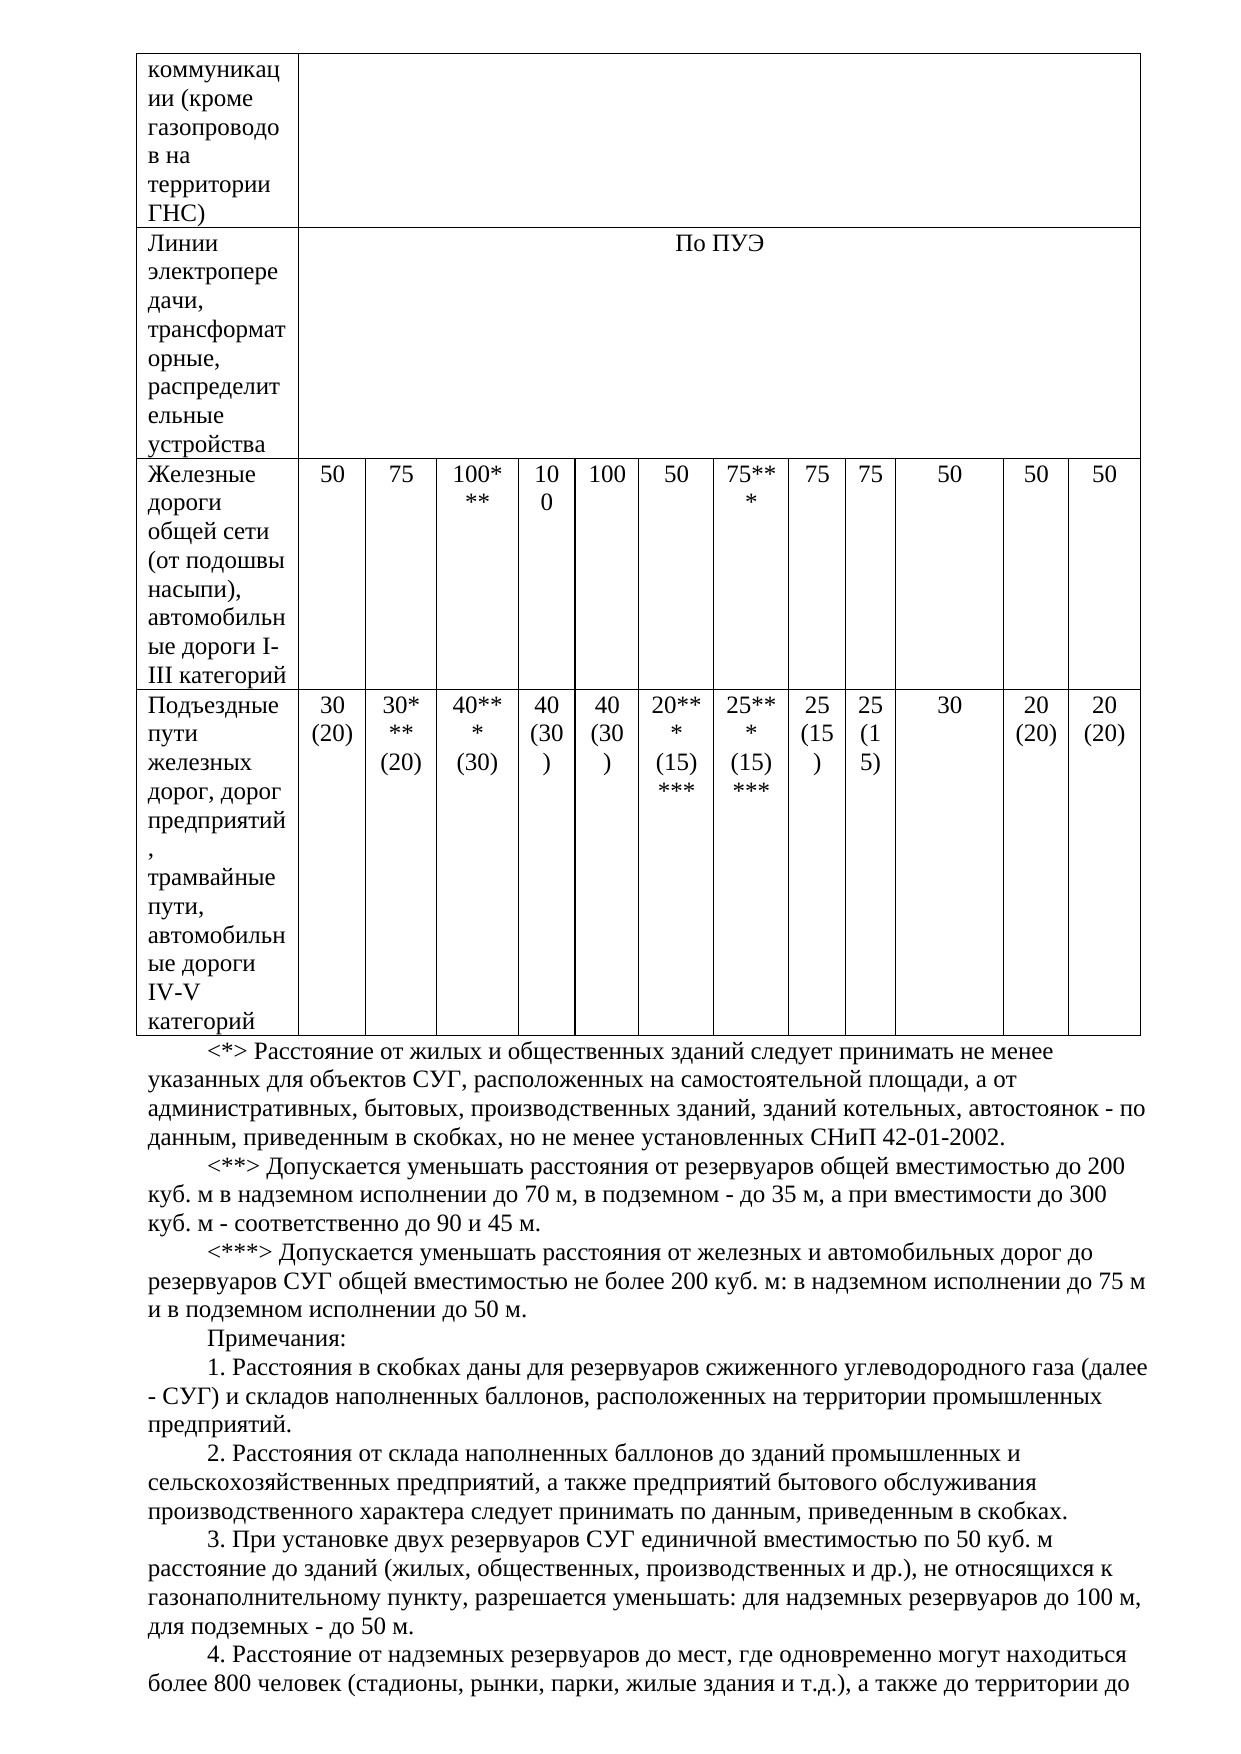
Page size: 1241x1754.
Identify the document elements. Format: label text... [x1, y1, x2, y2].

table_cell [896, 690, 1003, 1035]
text 2. Расстояния от склада наполненных баллонов до зданий промышленных и сельскохозяйственных предприятий, а также предприятий бытового обслуживания производственного характера следует принимать по данным, приведенным в скобках. [148, 1438, 1152, 1524]
text <**> Допускается уменьшать расстояния от резервуаров общей вместимостью до 200 куб. м в надземном исполнении до 70 м, в подземном - до 35 м, а при вместимости до 300 куб. м - соответственно до 90 и 45 м. [148, 1151, 1152, 1237]
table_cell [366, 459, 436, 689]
text 1. Расстояния в скобках даны для резервуаров сжиженного углеводородного газа (далее - СУГ) и складов наполненных баллонов, расположенных на территории промышленных предприятий. [148, 1352, 1152, 1438]
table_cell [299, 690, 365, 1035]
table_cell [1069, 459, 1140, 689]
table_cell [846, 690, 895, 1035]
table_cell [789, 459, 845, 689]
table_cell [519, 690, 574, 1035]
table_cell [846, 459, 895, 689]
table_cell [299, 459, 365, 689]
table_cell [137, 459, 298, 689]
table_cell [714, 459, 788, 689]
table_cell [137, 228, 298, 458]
text 3. При установке двух резервуаров СУГ единичной вместимостью по 50 куб. м расстояние до зданий (жилых, общественных, производственных и др.), не относящихся к газонаполнительному пункту, разрешается уменьшать: для надземных резервуаров до 100 м, для подземных - до 50 м. [148, 1524, 1152, 1639]
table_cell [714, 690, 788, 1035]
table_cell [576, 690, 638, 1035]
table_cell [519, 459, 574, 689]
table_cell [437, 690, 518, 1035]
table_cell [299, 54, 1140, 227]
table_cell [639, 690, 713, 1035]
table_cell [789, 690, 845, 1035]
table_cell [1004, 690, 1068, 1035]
text <***> Допускается уменьшать расстояния от железных и автомобильных дорог до резервуаров СУГ общей вместимостью не более 200 куб. м: в надземном исполнении до 75 м и в подземном исполнении до 50 м. [148, 1237, 1152, 1323]
text <*> Расстояние от жилых и общественных зданий следует принимать не менее указанных для объектов СУГ, расположенных на самостоятельной площади, а от административных, бытовых, производственных зданий, зданий котельных, автостоянок - по данным, приведенным в скобках, но не менее установленных СНиП 42-01-2002. [148, 1036, 1152, 1151]
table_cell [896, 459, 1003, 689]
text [148, 1639, 1152, 1697]
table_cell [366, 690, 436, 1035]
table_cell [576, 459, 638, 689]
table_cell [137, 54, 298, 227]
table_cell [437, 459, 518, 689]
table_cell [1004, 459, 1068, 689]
text Примечания: [148, 1323, 1152, 1352]
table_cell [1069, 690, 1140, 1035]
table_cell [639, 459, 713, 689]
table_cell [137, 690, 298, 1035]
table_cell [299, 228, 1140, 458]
